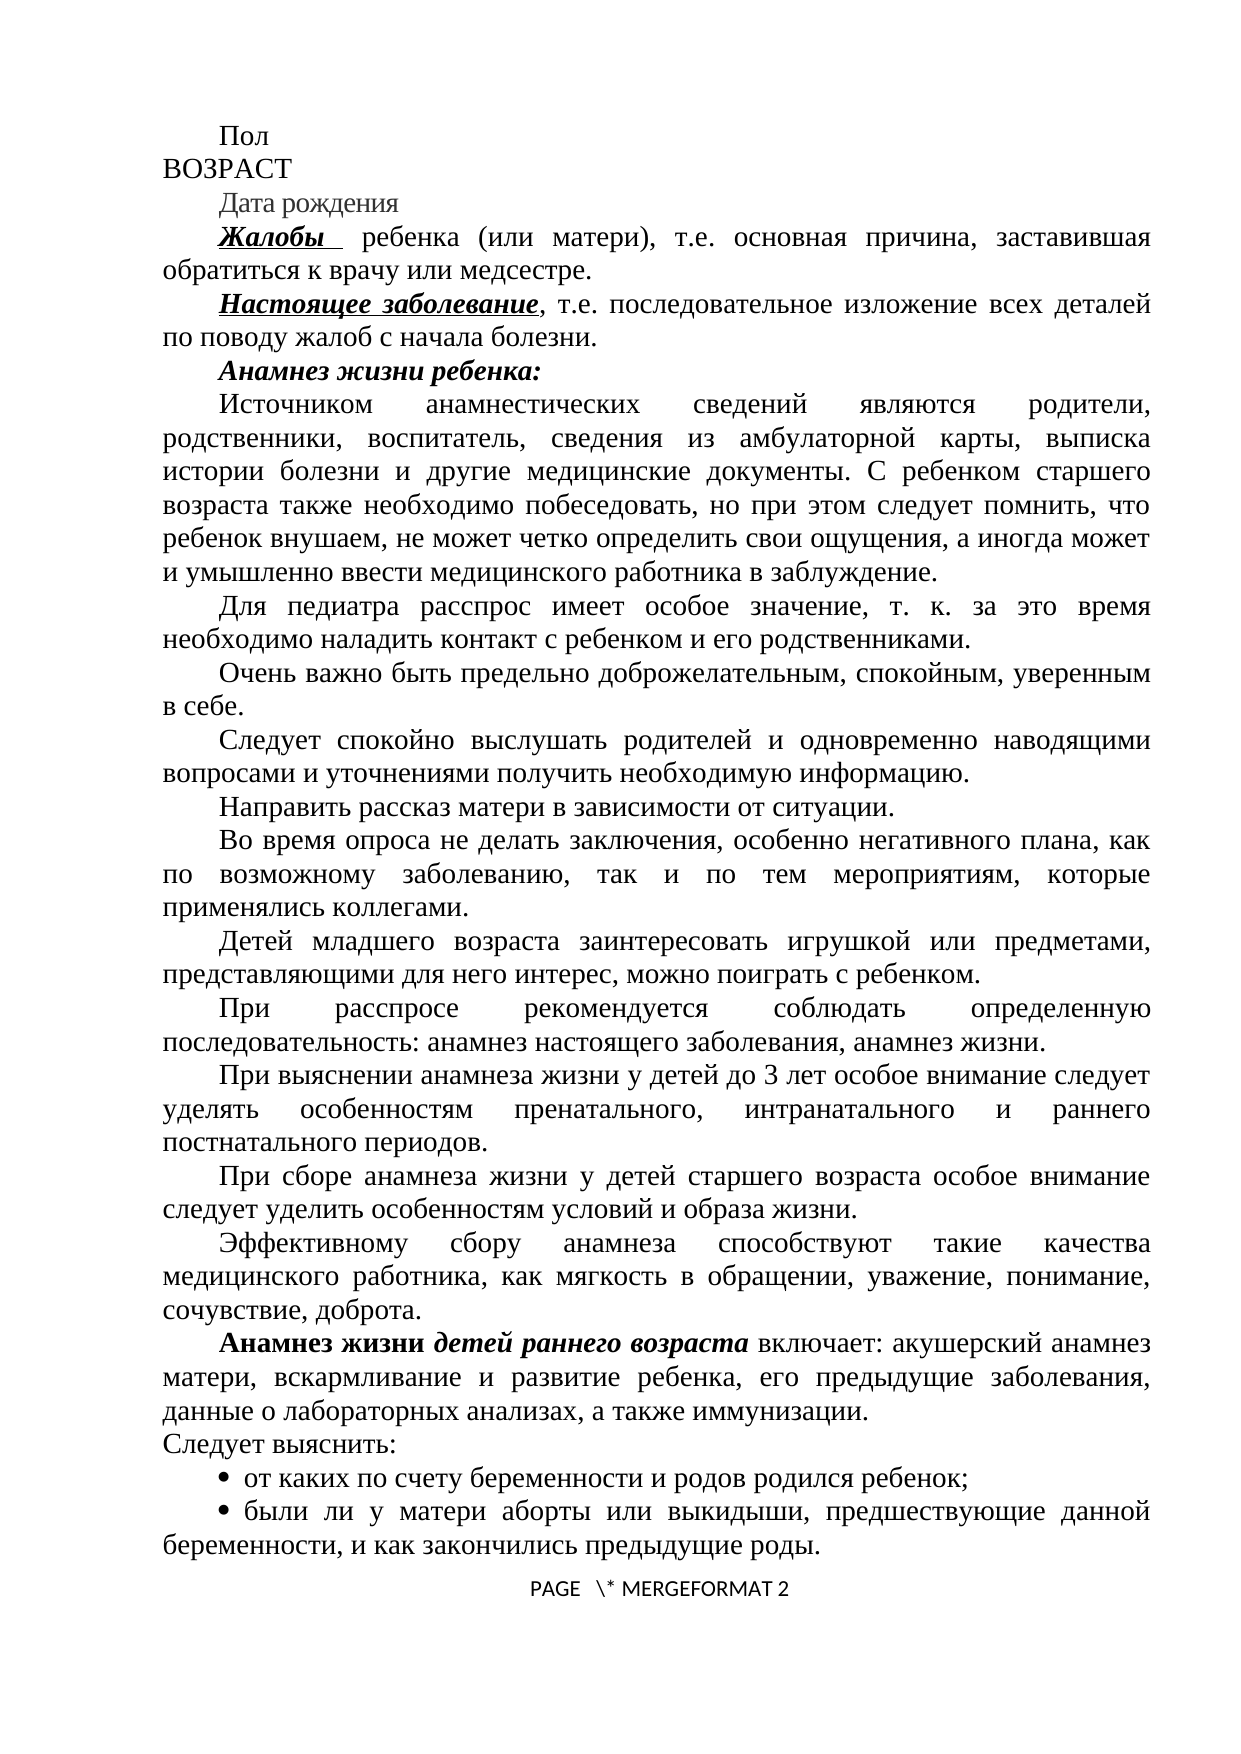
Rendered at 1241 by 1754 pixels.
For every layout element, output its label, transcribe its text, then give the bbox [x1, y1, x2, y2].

text Во время опроса не делать заключения, особенно негативного плана, как по возможному заболеванию, так и по тем мероприятиям, которые применялись коллегами. [162, 822, 1152, 923]
text Следует спокойно выслушать родителей и одновременно наводящими вопросами и уточнениями получить необходимую информацию. [162, 722, 1152, 789]
text Для педиатра расспрос имеет особое значение, т. к. за это время необходимо наладить контакт с ребенком и его родственниками. [162, 588, 1152, 655]
text При расспросе рекомендуется соблюдать определенную последовательность: анамнез настоящего заболевания, анамнез жизни. [162, 990, 1152, 1057]
text Настоящее заболевание, т.е. последовательное изложение всех деталей по поводу жалоб с начала болезни. [162, 286, 1152, 353]
text Источником анамнестических сведений являются родители, родственники, воспитатель, сведения из амбулаторной карты, выписка истории болезни и другие медицинские документы. С ребенком старшего возраста также необходимо побеседовать, но при этом следует помнить, что ребенок внушаем, не может четко определить свои ощущения, а иногда может и умышленно ввести медицинского работника в заблуждение. [162, 386, 1152, 588]
list были ли у матери аборты или выкидыши, предшествующие данной беременности, и как закончились предыдущие роды. [162, 1493, 1152, 1561]
text Анамнез жизни детей раннего возраста включает: акушерский анамнез матери, вскармливание и развитие ребенка, его предыдущие заболевания, данные о лабораторных анализах, а также иммунизации. [162, 1326, 1152, 1426]
text Эффективному сбору анамнеза способствуют такие качества медицинского работника, как мягкость в обращении, уважение, понимание, сочувствие, доброта. [162, 1225, 1152, 1326]
text При сборе анамнеза жизни у детей старшего возраста особое внимание следует уделить особенностям условий и образа жизни. [162, 1158, 1152, 1225]
subtitle Возраст [162, 152, 1152, 185]
list от каких по счету беременности и родов родился ребенок; [162, 1460, 1152, 1493]
subtitle Анамнез жизни ребенка: [162, 353, 1152, 386]
text Пол [162, 118, 1152, 152]
subtitle Дата рождения [162, 185, 1152, 219]
text Направить рассказ матери в зависимости от ситуации. [162, 789, 1152, 822]
text При выяснении анамнеза жизни у детей до 3 лет особое внимание следует уделять особенностям пренатального, интранатального и раннего постнатального периодов. [162, 1057, 1152, 1158]
text Очень важно быть предельно доброжелательным, спокойным, уверенным в себе. [162, 655, 1152, 722]
text Детей младшего возраста заинтересовать игрушкой или предметами, представляющими для него интерес, можно поиграть с ребенком. [162, 923, 1152, 990]
text Следует выяснить: [162, 1426, 1152, 1460]
text Жалобы ребенка (или матери), т.е. основная причина, заставившая обратиться к врачу или медсестре. [162, 219, 1152, 286]
